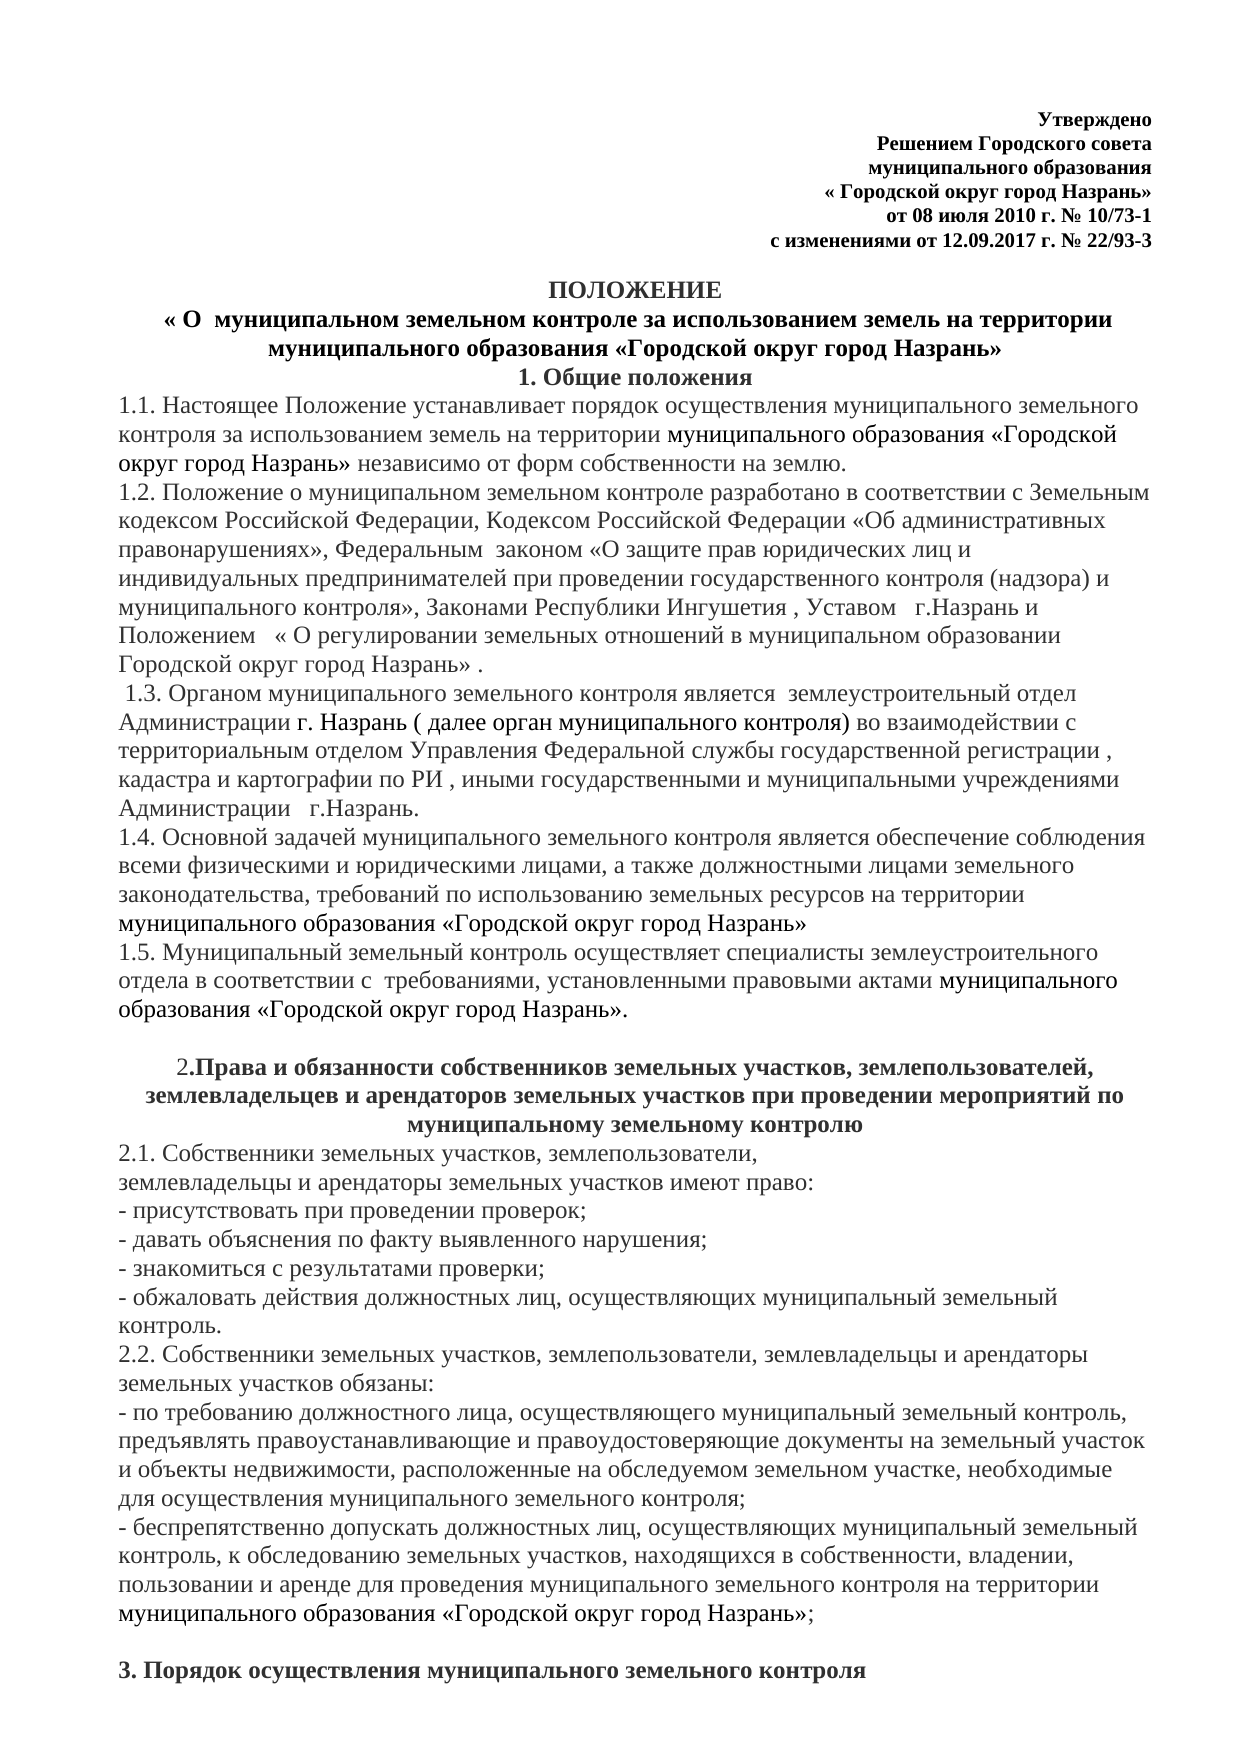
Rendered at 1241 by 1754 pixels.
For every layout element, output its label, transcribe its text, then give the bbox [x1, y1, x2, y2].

text 1.4. Основной задачей муниципального земельного контроля является обеспечение соблюдения всеми физическими и юридическими лицами, а также должностными лицами земельного законодательства, требований по использованию земельных ресурсов на территории муниципального образования «Городской округ город Назрань» [118, 822, 1152, 937]
title с изменениями от 12.09.2017 г. № 22/93-3 [118, 227, 1152, 252]
text ПОЛОЖЕНИЕ « О муниципальном земельном контроле за использованием земель на территории муниципального образования «Городской округ город Назрань» [118, 276, 1152, 362]
text « Городской округ город Назрань» [118, 179, 1152, 203]
text 2.1. Собственники земельных участков, землепользователи, землевладельцы и арендаторы земельных участков имеют право: - присутствовать при проведении проверок; - давать объяснения по факту выявленного нарушения; - знакомиться с результатами проверки; - обжаловать действия должностных лиц, осуществляющих муниципальный земельный контроль. 2.2. Собственники земельных участков, землепользователи, землевладельцы и арендаторы земельных участков обязаны: - по требованию должностного лица, осуществляющего муниципальный земельный контроль, предъявлять правоустанавливающие и правоудостоверяющие документы на земельный участок и объекты недвижимости, расположенные на обследуемом земельном участке, необходимые для осуществления муниципального земельного контроля; - беспрепятственно допускать должностных лиц, осуществляющих муниципальный земельный контроль, к обследованию земельных участков, находящихся в собственности, владении, пользовании и аренде для проведения муниципального земельного контроля на территории муниципального образования «Городской округ город Назрань»; [118, 1138, 1152, 1656]
text 1. Общие положения [118, 362, 1152, 391]
text 1.1. Настоящее Положение устанавливает порядок осуществления муниципального земельного контроля за использованием земель на территории муниципального образования «Городской округ город Назрань» независимо от форм собственности на землю. 1.2. Положение о муниципальном земельном контроле разработано в соответствии с Земельным кодексом Российской Федерации, Кодексом Российской Федерации «Об административных правонарушениях», Федеральным законом «О защите прав юридических лиц и индивидуальных предпринимателей при проведении государственного контроля (надзора) и муниципального контроля», Законами Республики Ингушетия , Уставом г.Назрань и Положением « О регулировании земельных отношений в муниципальном образовании Городской округ город Назрань» . [118, 391, 1152, 678]
text 1.3. Органом муниципального земельного контроля является землеустроительный отдел Администрации г. Назрань ( далее орган муниципального контроля) во взаимодействии с территориальным отделом Управления Федеральной службы государственной регистрации , кадастра и картографии по РИ , иными государственными и муниципальными учреждениями Администрации г.Назрань. [118, 678, 1152, 822]
text 2.Права и обязанности собственников земельных участков, землепользователей, землевладельцев и арендаторов земельных участков при проведении мероприятий по муниципальному земельному контролю [118, 1023, 1152, 1138]
text 3. Порядок осуществления муниципального земельного контроля [118, 1656, 1152, 1684]
text Решением Городского совета [118, 131, 1152, 155]
text муниципального образования [118, 155, 1152, 179]
text от 08 июля . № 10/73-1 [118, 203, 1152, 227]
text Утверждено [118, 107, 1152, 131]
text 1.5. Муниципальный земельный контроль осуществляет специалисты землеустроительного отдела в соответствии с требованиями, установленными правовыми актами муниципального образования «Городской округ город Назрань». [118, 937, 1152, 1023]
